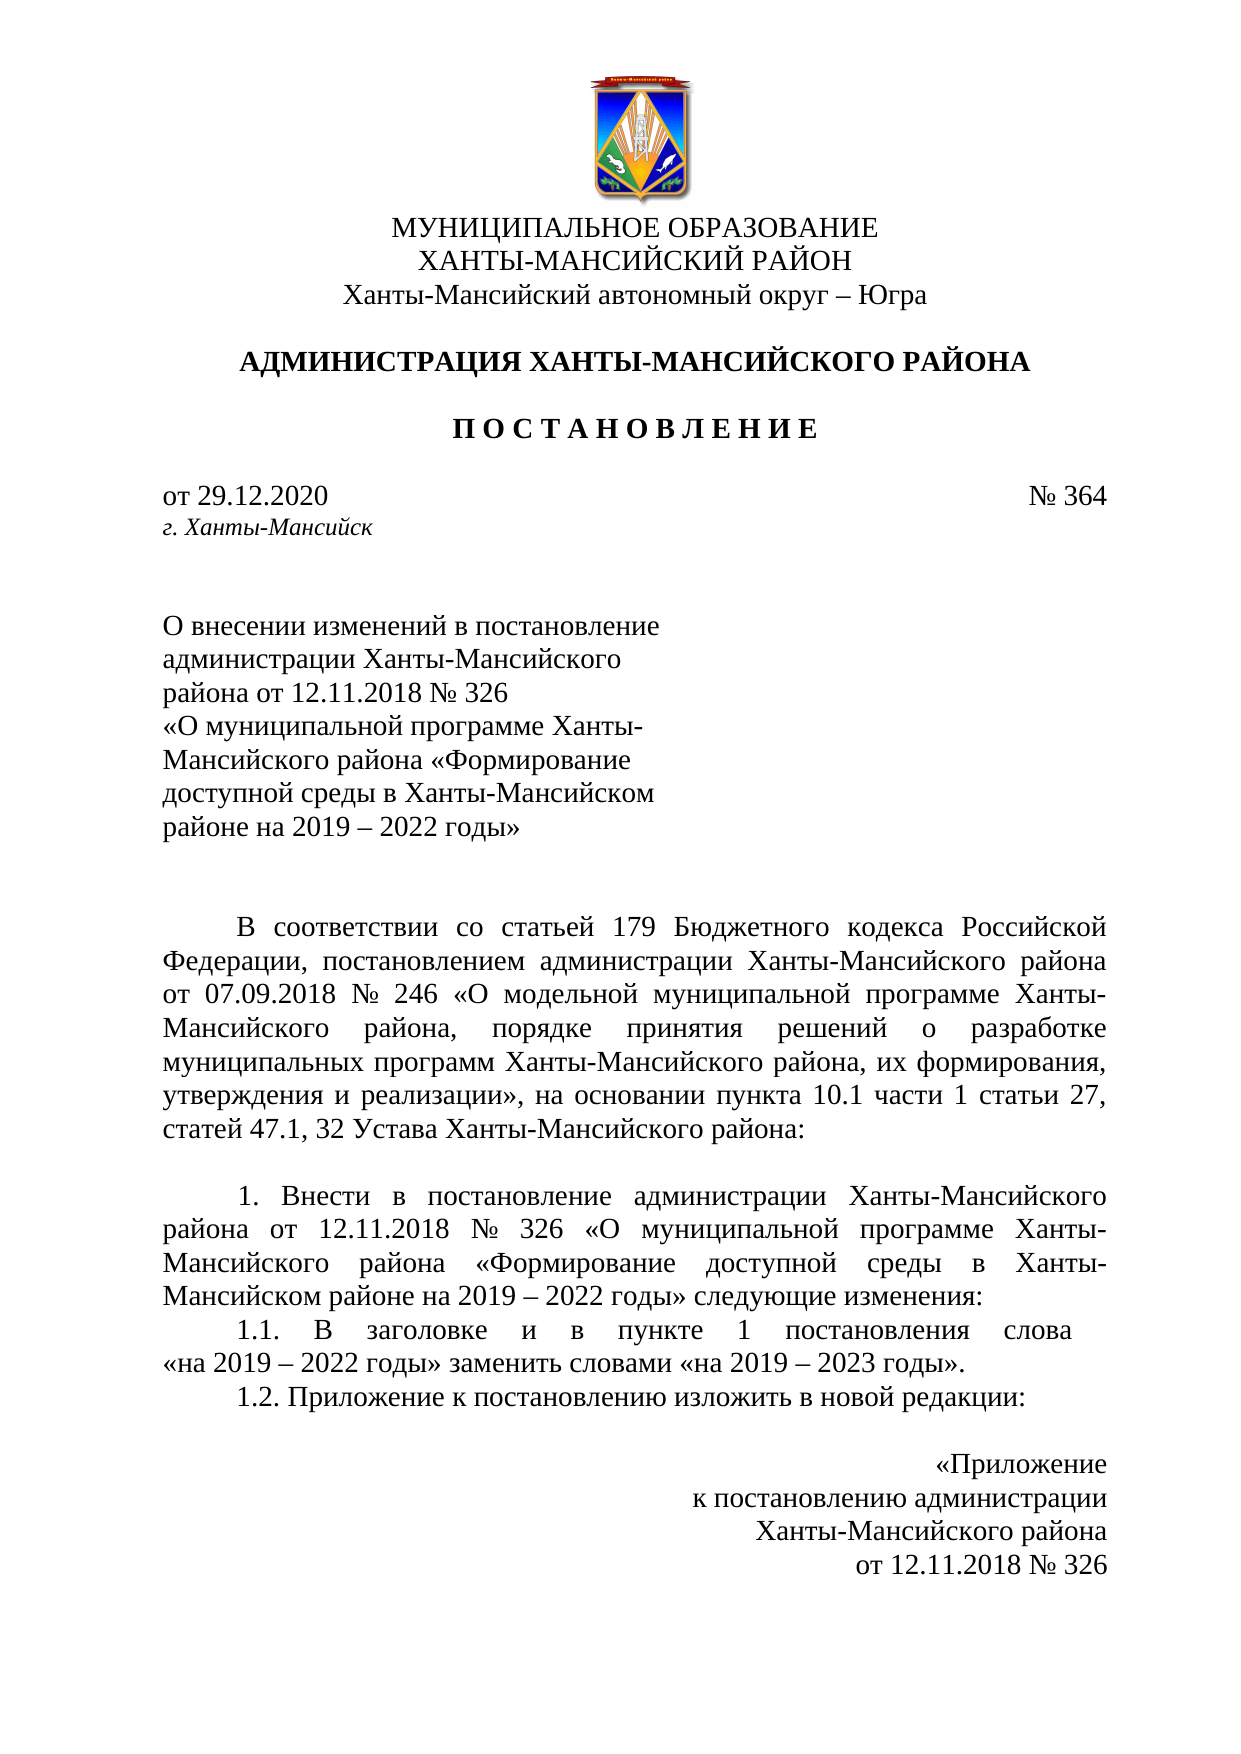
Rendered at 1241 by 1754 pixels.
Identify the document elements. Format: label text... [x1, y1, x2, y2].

text Мансийского района «Формирование [162, 742, 1107, 775]
text от 29.12.2020 № 364 [162, 478, 1107, 512]
text «О муниципальной программе Ханты- [162, 708, 1107, 742]
text к постановлению администрации [162, 1480, 1107, 1513]
text ХАНТЫ-МАНСИЙСКИЙ РАЙОН [162, 243, 1107, 277]
text администрации Ханты-Мансийского [162, 641, 1107, 675]
text районе на 2019 – 2022 годы» [162, 809, 1107, 842]
text «Приложение [162, 1446, 1107, 1480]
text 1. Внести в постановление администрации Ханты-Мансийского района от 12.11.2018 № 326 «О муниципальной программе Ханты-Мансийского района «Формирование доступной среды в Ханты-Мансийском районе на 2019 – 2022 годы» следующие изменения: [162, 1178, 1107, 1312]
text Ханты-Мансийского района [162, 1513, 1107, 1547]
text 1.2. Приложение к постановлению изложить в новой редакции: [162, 1379, 1107, 1413]
text В соответствии со статьей 179 Бюджетного кодекса Российской Федерации, постановлением администрации Ханты-Мансийского района от 07.09.2018 № 246 «О модельной муниципальной программе Ханты-Мансийского района, порядке принятия решений о разработке муниципальных программ Ханты-Мансийского района, их формирования, утверждения и реализации», на основании пункта 10.1 части 1 статьи 27, статей 47.1, 32 Устава Ханты-Мансийского района: [162, 909, 1107, 1144]
text доступной среды в Ханты-Мансийском [162, 775, 1107, 809]
text О внесении изменений в постановление [162, 608, 1107, 641]
text г. Ханты-Мансийск [162, 512, 1107, 541]
text МУНИЦИПАЛЬНОЕ ОБРАЗОВАНИЕ [162, 210, 1107, 243]
text от 12.11.2018 № 326 [679, 1547, 1107, 1580]
text АДМИНИСТРАЦИЯ ХАНТЫ-МАНСИЙСКОГО РАЙОНА [162, 344, 1107, 378]
text П О С Т А Н О В Л Е Н И Е [162, 411, 1107, 445]
text 1.1. В заголовке и в пункте 1 постановления слова «на 2019 – 2022 годы» заменить словами «на 2019 – 2023 годы». [162, 1312, 1107, 1379]
text района от 12.11.2018 № 326 [162, 675, 1107, 708]
text Ханты-Мансийский автономный округ – Югра [162, 277, 1107, 311]
